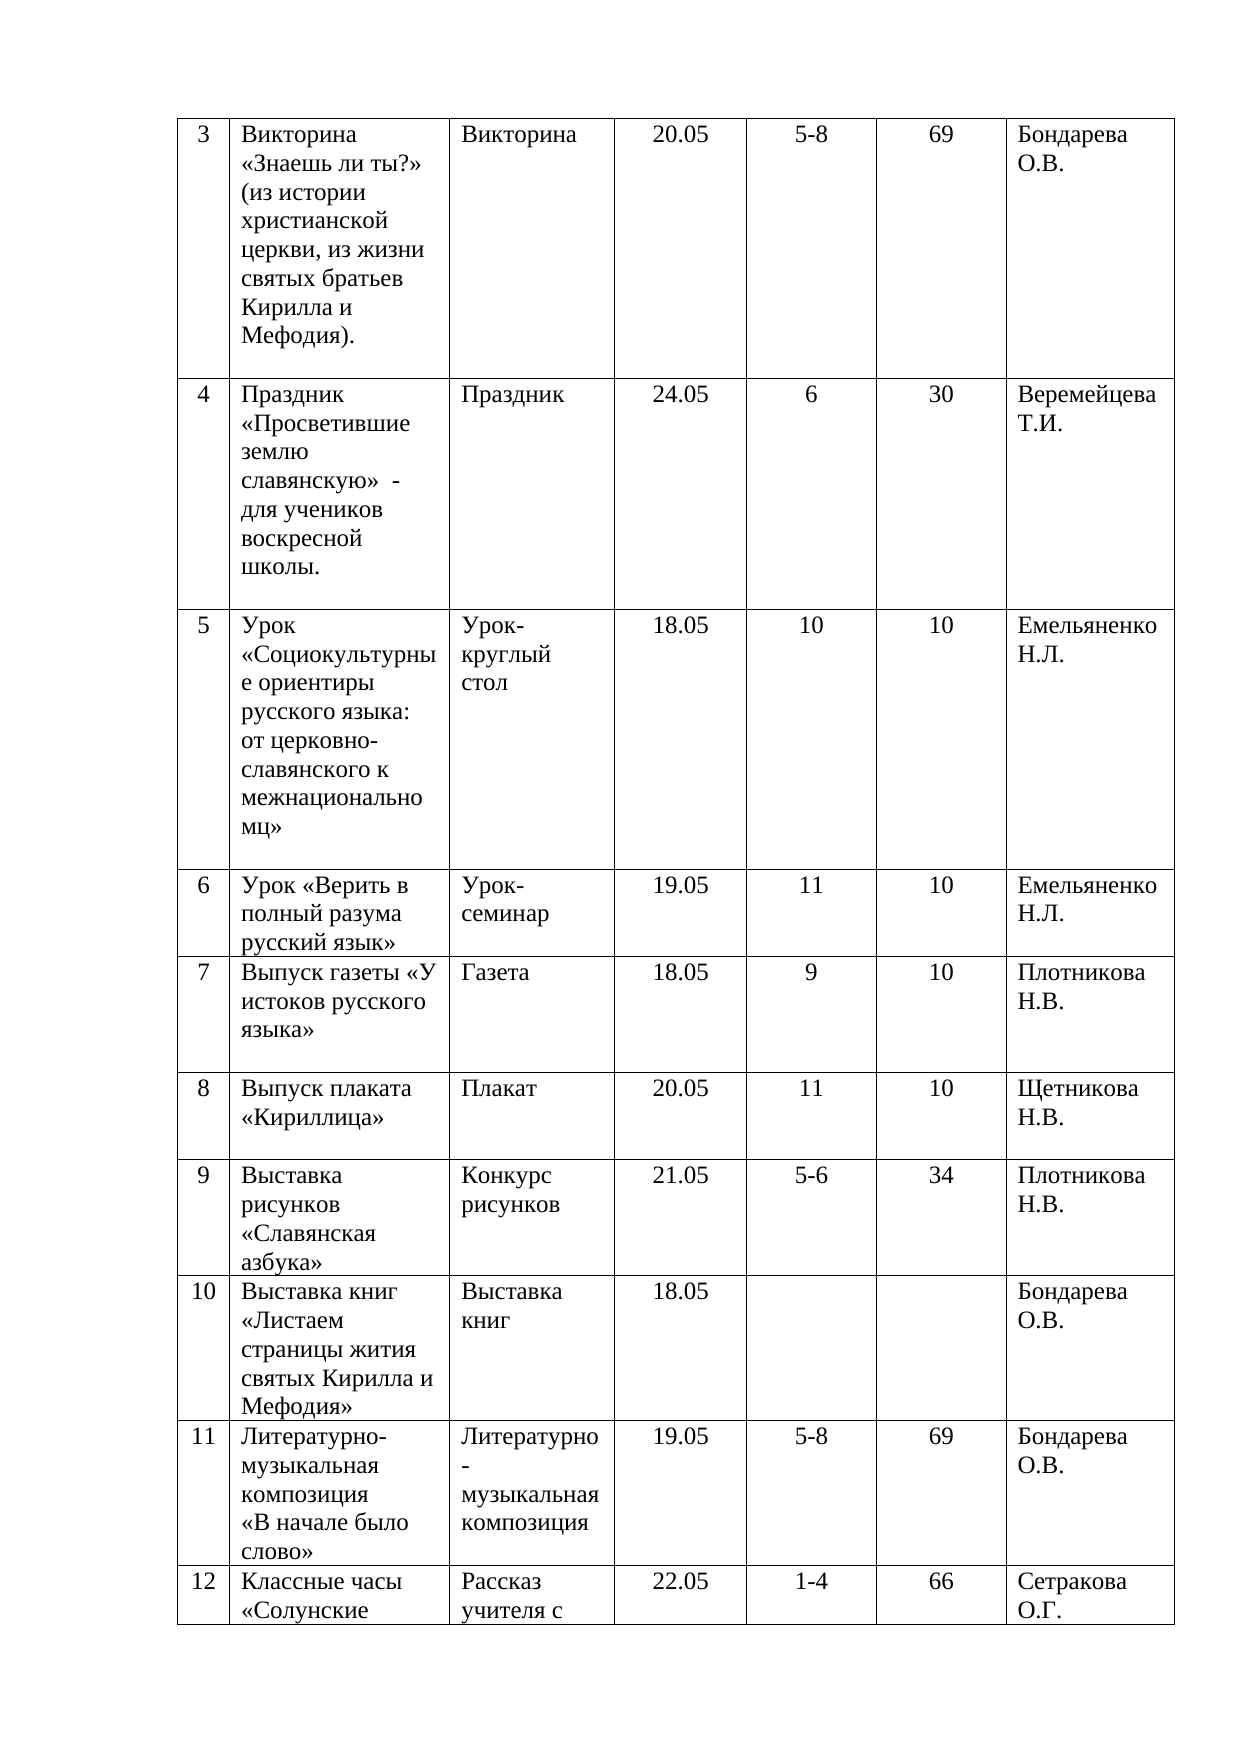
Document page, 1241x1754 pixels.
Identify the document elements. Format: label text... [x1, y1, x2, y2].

table_cell Выставка рисунков «Славянская азбука» [230, 1160, 449, 1275]
table_cell 4 [178, 379, 229, 609]
table_cell Праздник [450, 379, 614, 609]
table_cell 11 [747, 1073, 876, 1159]
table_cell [1007, 1566, 1174, 1623]
table_cell Урок-круглый стол [450, 610, 614, 869]
table_cell 20.05 [615, 1073, 746, 1159]
table_cell Литературно-музыкальная композиция [450, 1421, 614, 1565]
table_cell 12 [178, 1566, 229, 1623]
table_cell 10 [877, 1073, 1006, 1159]
table_cell 7 [178, 957, 229, 1072]
table_cell 5-8 [747, 1421, 876, 1565]
table_cell [877, 1276, 1006, 1420]
table_cell Бондарева О.В. [1007, 119, 1174, 378]
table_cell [230, 1566, 449, 1623]
table_cell 24.05 [615, 379, 746, 609]
table_cell 5-8 [747, 119, 876, 378]
table_cell 10 [747, 610, 876, 869]
table_cell Газета [450, 957, 614, 1072]
table_cell 22.05 [615, 1566, 746, 1623]
table_cell 21.05 [615, 1160, 746, 1275]
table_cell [450, 1566, 614, 1623]
table_cell 19.05 [615, 870, 746, 956]
table_cell 19.05 [615, 1421, 746, 1565]
table_cell 30 [877, 379, 1006, 609]
table_cell Праздник «Просветившие землю славянскую» - для учеников воскресной школы. [230, 379, 449, 609]
table_cell Емельяненко Н.Л. [1007, 610, 1174, 869]
table_cell Выпуск газеты «У истоков русского языка» [230, 957, 449, 1072]
table_cell 10 [877, 610, 1006, 869]
table_cell 69 [877, 119, 1006, 378]
table_cell 20.05 [615, 119, 746, 378]
table_cell Выпуск плаката «Кириллица» [230, 1073, 449, 1159]
table_cell 10 [178, 1276, 229, 1420]
table_cell [747, 1276, 876, 1420]
table_cell 69 [877, 1421, 1006, 1565]
table_cell 18.05 [615, 1276, 746, 1420]
table_cell Викторина [450, 119, 614, 378]
table_cell 10 [877, 957, 1006, 1072]
table_cell 5 [178, 610, 229, 869]
table_cell Плотникова Н.В. [1007, 957, 1174, 1072]
table_cell 66 [877, 1566, 1006, 1623]
table_cell Литературно-музыкальная композиция «В начале было слово» [230, 1421, 449, 1565]
table_cell 8 [178, 1073, 229, 1159]
table_cell 18.05 [615, 957, 746, 1072]
table_cell 9 [178, 1160, 229, 1275]
table_cell 18.05 [615, 610, 746, 869]
table_cell 6 [747, 379, 876, 609]
table_cell Урок «Верить в полный разума русский язык» [230, 870, 449, 956]
table_cell Выставка книг «Листаем страницы жития святых Кирилла и Мефодия» [230, 1276, 449, 1420]
table_cell 3 [178, 119, 229, 378]
table_cell Урок-семинар [450, 870, 614, 956]
table_cell Емельяненко Н.Л. [1007, 870, 1174, 956]
table_cell Веремейцева Т.И. [1007, 379, 1174, 609]
table_cell 11 [178, 1421, 229, 1565]
table_cell Бондарева О.В. [1007, 1421, 1174, 1565]
table_cell Плотникова Н.В. [1007, 1160, 1174, 1275]
table_cell 1-4 [747, 1566, 876, 1623]
table_cell 6 [178, 870, 229, 956]
table_cell Выставка книг [450, 1276, 614, 1420]
table_cell Бондарева О.В. [1007, 1276, 1174, 1420]
table_cell 5-6 [747, 1160, 876, 1275]
table_cell Викторина «Знаешь ли ты?» (из истории христианской церкви, из жизни святых братьев Кирилла и Мефодия). [230, 119, 449, 378]
table_cell Конкурс рисунков [450, 1160, 614, 1275]
table_cell 9 [747, 957, 876, 1072]
table_cell Щетникова Н.В. [1007, 1073, 1174, 1159]
table_cell 10 [877, 870, 1006, 956]
table_cell 11 [747, 870, 876, 956]
table_cell Плакат [450, 1073, 614, 1159]
table_cell Урок «Социокультурные ориентиры русского языка: от церковно-славянского к межнациональномц» [230, 610, 449, 869]
table_cell 34 [877, 1160, 1006, 1275]
